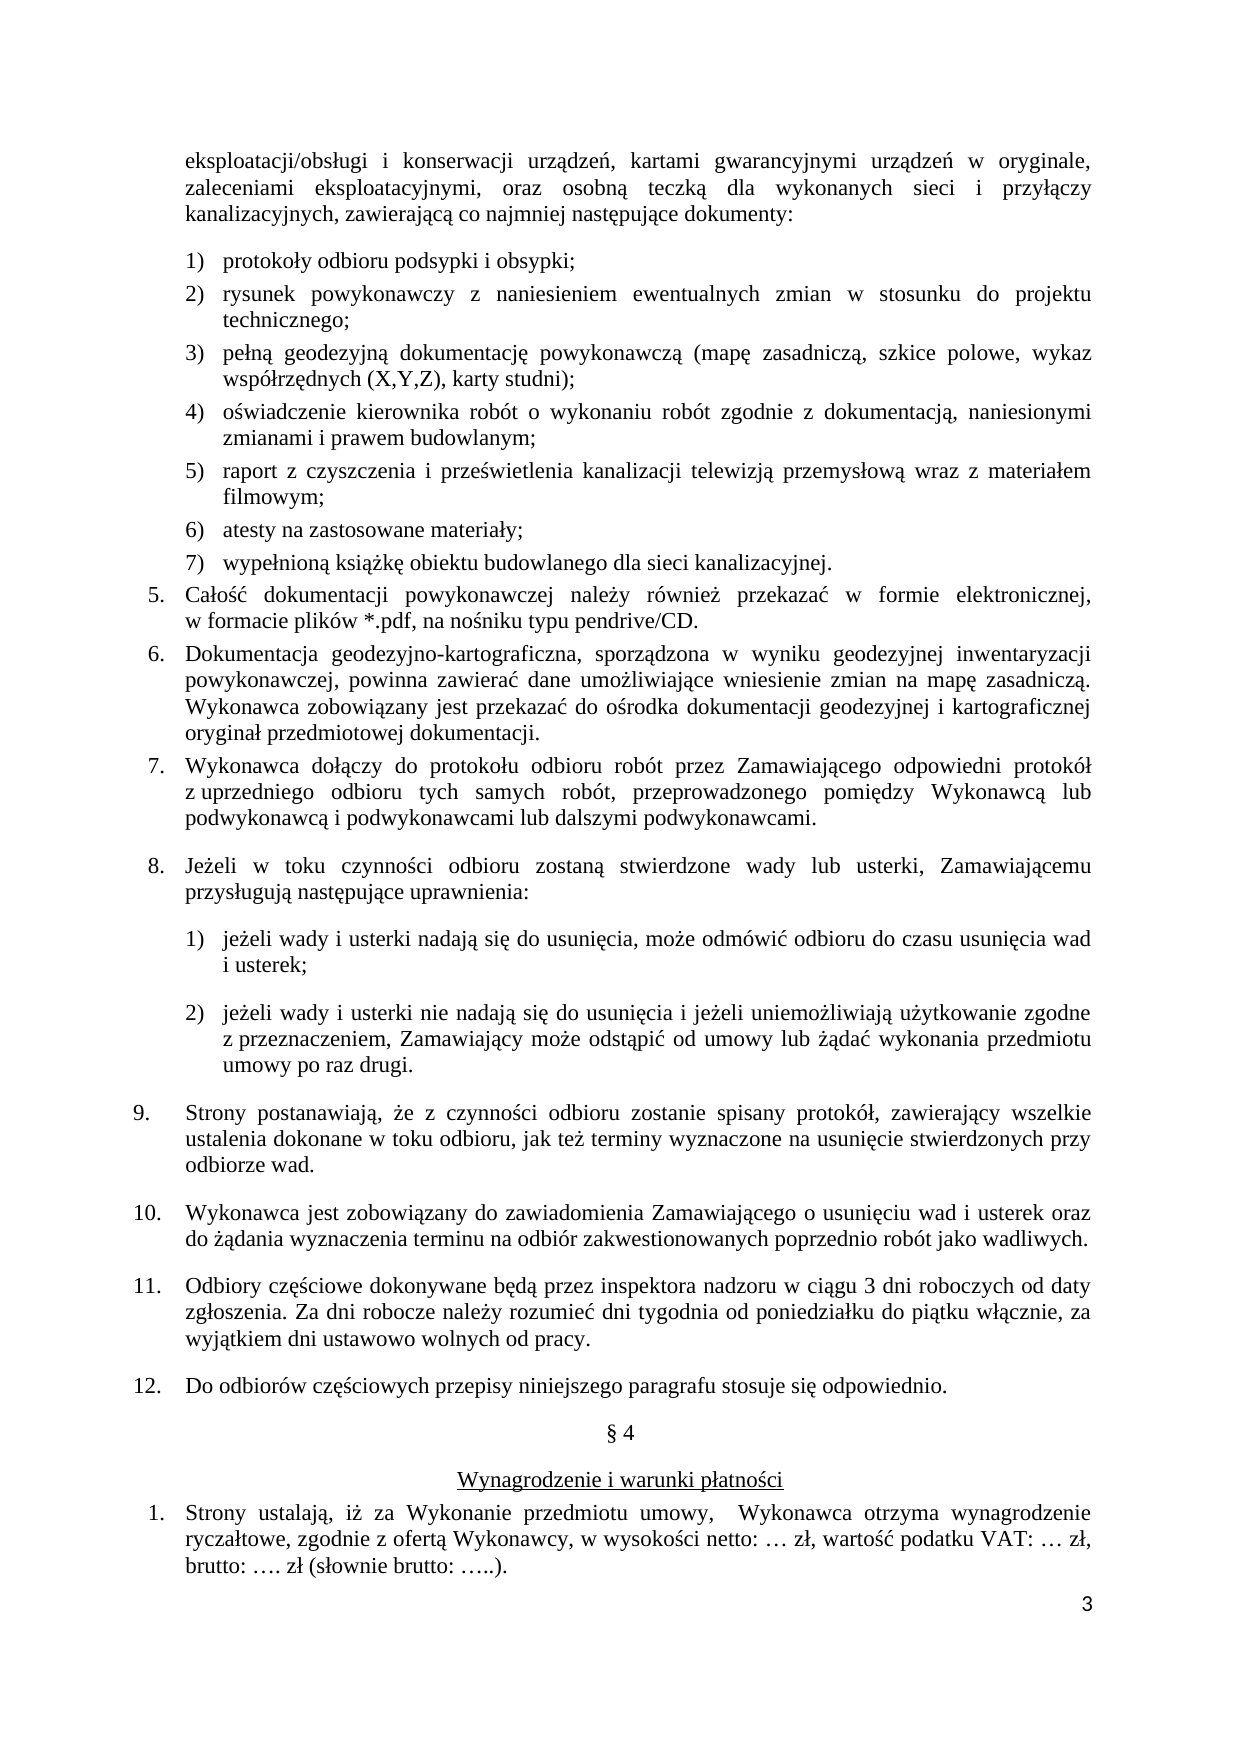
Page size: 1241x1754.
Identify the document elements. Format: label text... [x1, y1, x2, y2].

list Strony ustalają, iż za Wykonanie przedmiotu umowy, Wykonawca otrzyma wynagrodzenie ryczałtowe, zgodnie z ofertą Wykonawcy, w wysokości netto: … zł, wartość podatku VAT: … zł, brutto: …. zł (słownie brutto: …..). [148, 1499, 1093, 1578]
list jeżeli wady i usterki nie nadają się do usunięcia i jeżeli uniemożliwiają użytkowanie zgodne z przeznaczeniem, Zamawiający może odstąpić od umowy lub żądać wykonania przedmiotu umowy po raz drugi. [185, 999, 1093, 1078]
list Dokumentacja geodezyjno-kartograficzna, sporządzona w wyniku geodezyjnej inwentaryzacji powykonawczej, powinna zawierać dane umożliwiające wniesienie zmian na mapę zasadniczą. Wykonawca zobowiązany jest przekazać do ośrodka dokumentacji geodezyjnej i kartograficznej oryginał przedmiotowej dokumentacji. [148, 640, 1093, 746]
list rysunek powykonawczy z naniesieniem ewentualnych zmian w stosunku do projektu technicznego; [185, 280, 1093, 333]
list pełną geodezyjną dokumentację powykonawczą (mapę zasadniczą, szkice polowe, wykaz współrzędnych (X,Y,Z), karty studni); [185, 339, 1093, 392]
list Wykonawca dołączy do protokołu odbioru robót przez Zamawiającego odpowiedni protokół z uprzedniego odbioru tych samych robót, przeprowadzonego pomiędzy Wykonawcą lub podwykonawcą i podwykonawcami lub dalszymi podwykonawcami. [148, 752, 1093, 831]
list Do odbiorów częściowych przepisy niniejszego paragrafu stosuje się odpowiednio. [133, 1372, 1093, 1398]
list raport z czyszczenia i prześwietlenia kanalizacji telewizją przemysłową wraz z materiałem filmowym; [185, 457, 1093, 510]
list protokoły odbioru podsypki i obsypki; [185, 247, 1093, 274]
list Jeżeli w toku czynności odbioru zostaną stwierdzone wady lub usterki, Zamawiającemu przysługują następujące uprawnienia: [148, 852, 1093, 904]
text § 4 [148, 1419, 1093, 1446]
list Strony postanawiają, że z czynności odbioru zostanie spisany protokół, zawierający wszelkie ustalenia dokonane w toku odbioru, jak też terminy wyznaczone na usunięcie stwierdzonych przy odbiorze wad. [133, 1099, 1093, 1178]
list oświadczenie kierownika robót o wykonaniu robót zgodnie z dokumentacją, naniesionymi zmianami i prawem budowlanym; [185, 398, 1093, 451]
list Wykonawca jest zobowiązany do zawiadomienia Zamawiającego o usunięciu wad i usterek oraz do żądania wyznaczenia terminu na odbiór zakwestionowanych poprzednio robót jako wadliwych. [133, 1198, 1093, 1251]
text Wynagrodzenie i warunki płatności [148, 1466, 1093, 1493]
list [148, 148, 1093, 227]
list Całość dokumentacji powykonawczej należy również przekazać w formie elektronicznej, w formacie plików *.pdf, na nośniku typu pendrive/CD. [148, 581, 1093, 634]
list Odbiory częściowe dokonywane będą przez inspektora nadzoru w ciągu 3 dni roboczych od daty zgłoszenia. Za dni robocze należy rozumieć dni tygodnia od poniedziałku do piątku włącznie, za wyjątkiem dni ustawowo wolnych od pracy. [133, 1272, 1093, 1351]
list wypełnioną książkę obiektu budowlanego dla sieci kanalizacyjnej. [185, 548, 1093, 575]
list jeżeli wady i usterki nadają się do usunięcia, może odmówić odbioru do czasu usunięcia wad i usterek; [185, 925, 1093, 978]
list atesty na zastosowane materiały; [185, 516, 1093, 542]
